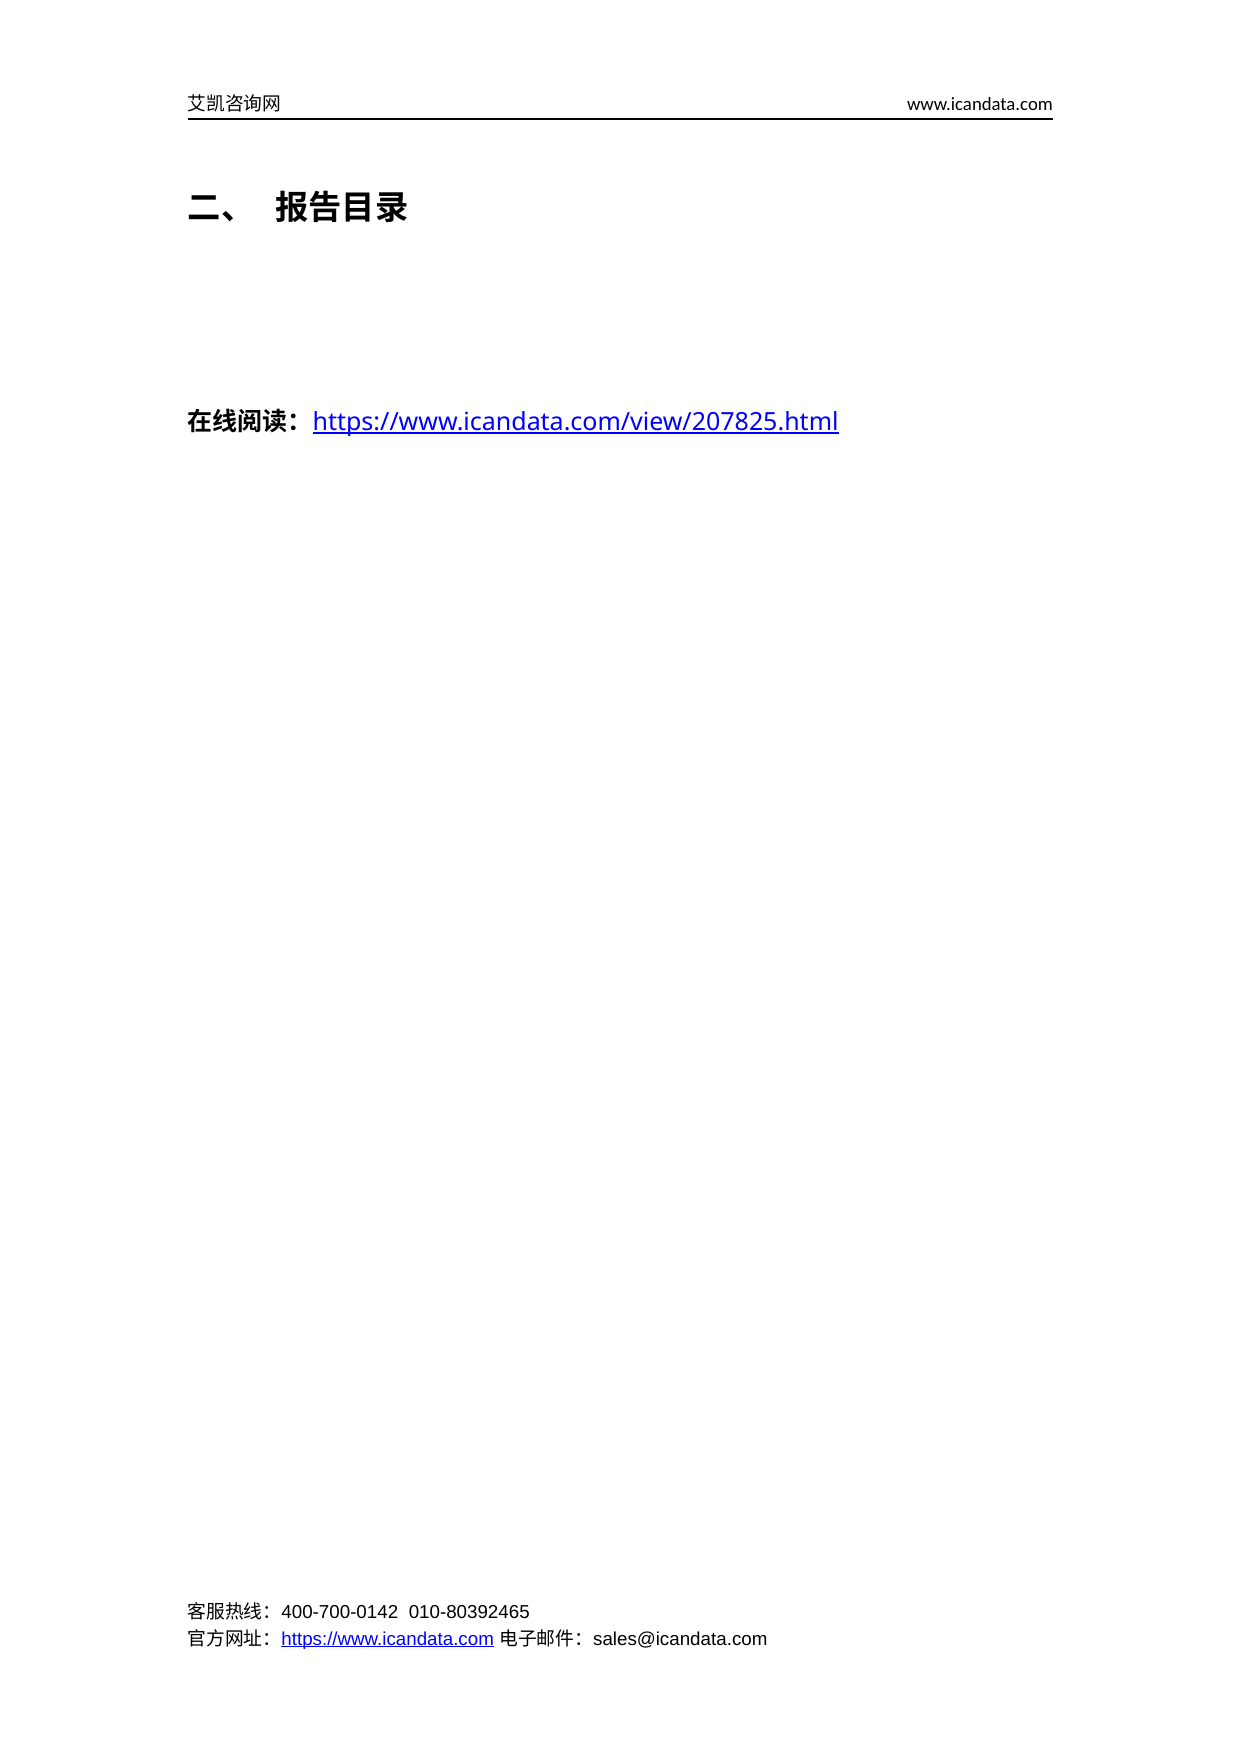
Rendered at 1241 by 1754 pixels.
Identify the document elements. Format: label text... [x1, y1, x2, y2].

text 在线阅读：https://www.icandata.com/view/207825.html [187, 387, 1053, 452]
subtitle 报告目录 [187, 172, 1053, 237]
